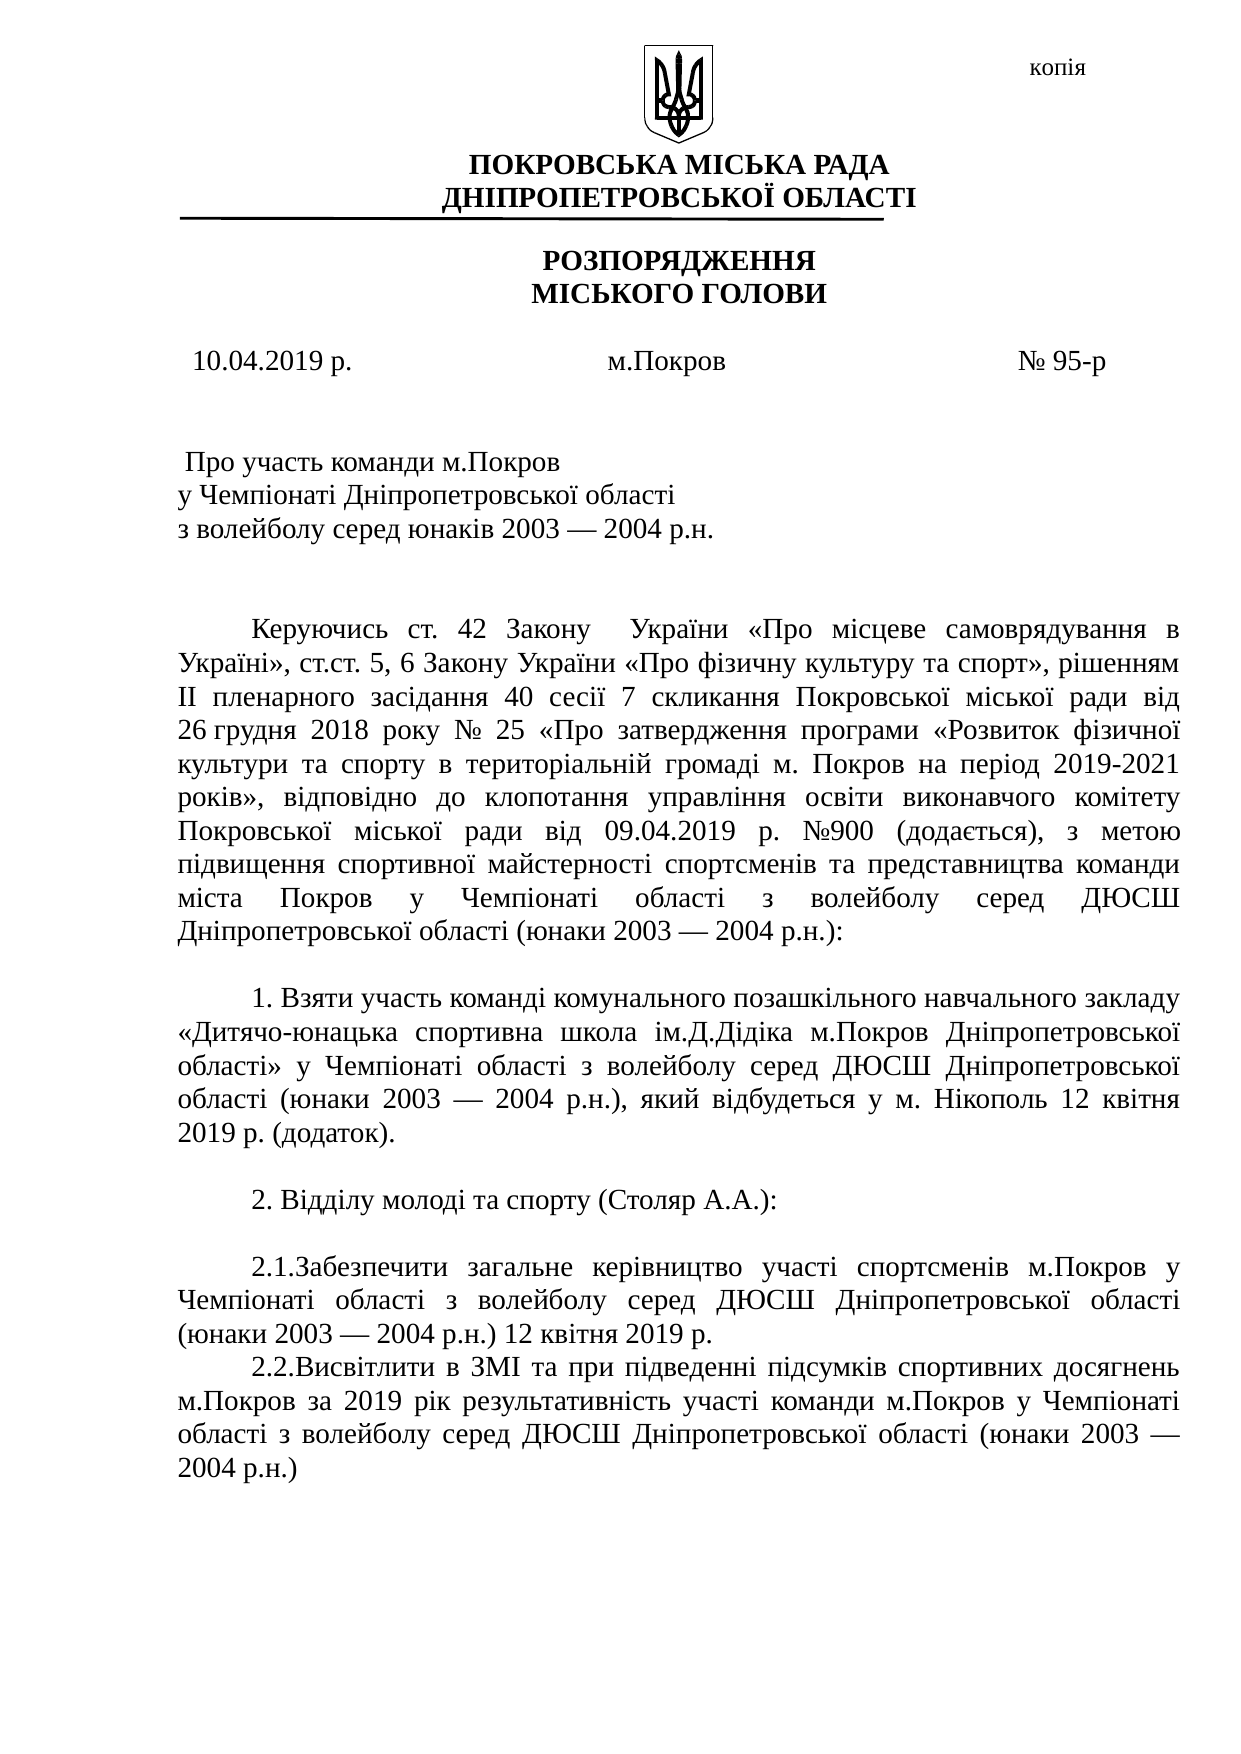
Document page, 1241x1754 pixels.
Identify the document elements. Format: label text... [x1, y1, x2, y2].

text 2.1.Забезпечити загальне керівництво участі спортсменів м.Покров у Чемпіонаті області з волейболу серед ДЮСШ Дніпропетровської області (юнаки 2003 — 2004 р.н.) 12 квітня 2019 р. [177, 1249, 1181, 1349]
text Про участь команди м.Покров [177, 444, 1181, 477]
text 2.2.Висвітлити в ЗМІ та при підведенні підсумків спортивних досягнень м.Покров за 2019 рік результативність участі команди м.Покров у Чемпіонаті області з волейболу серед ДЮСШ Дніпропетровської області (юнаки 2003 — 2004 р.н.) [177, 1349, 1181, 1484]
text у Чемпіонаті Дніпропетровської області [177, 477, 1181, 511]
text з волейболу серед юнаків 2003 — 2004 р.н. [177, 511, 1181, 544]
text Керуючись ст. 42 Закону України «Про місцеве самоврядування в Україні», ст.ст. 5, 6 Закону України «Про фізичну культуру та спорт», рішенням ІІ пленарного засідання 40 сесії 7 скликання Покровської міської ради від 26 грудня 2018 року № 25 «Про затвердження програми «Розвиток фізичної культури та спорту в територіальній громаді м. Покров на період 2019-2021 років», відповідно до клопотання управління освіти виконавчого комітету Покровської міської ради від 09.04.2019 р. №900 (додається), з метою підвищення спортивної майстерності спортсменів та представництва команди міста Покров у Чемпіонаті області з волейболу серед ДЮСШ Дніпропетровської області (юнаки 2003 — 2004 р.н.): [177, 612, 1181, 947]
text 2. Відділу молоді та спорту (Столяр А.А.): [177, 1182, 1181, 1215]
text 1. Взяти участь команді комунального позашкільного навчального закладу «Дитячо-юнацька спортивна школа ім.Д.Дідіка м.Покров Дніпропетровської області» у Чемпіонаті області з волейболу серед ДЮСШ Дніпропетровської області (юнаки 2003 — 2004 р.н.), який відбудеться у м. Нікополь 12 квітня 2019 р. (додаток). [177, 981, 1181, 1148]
